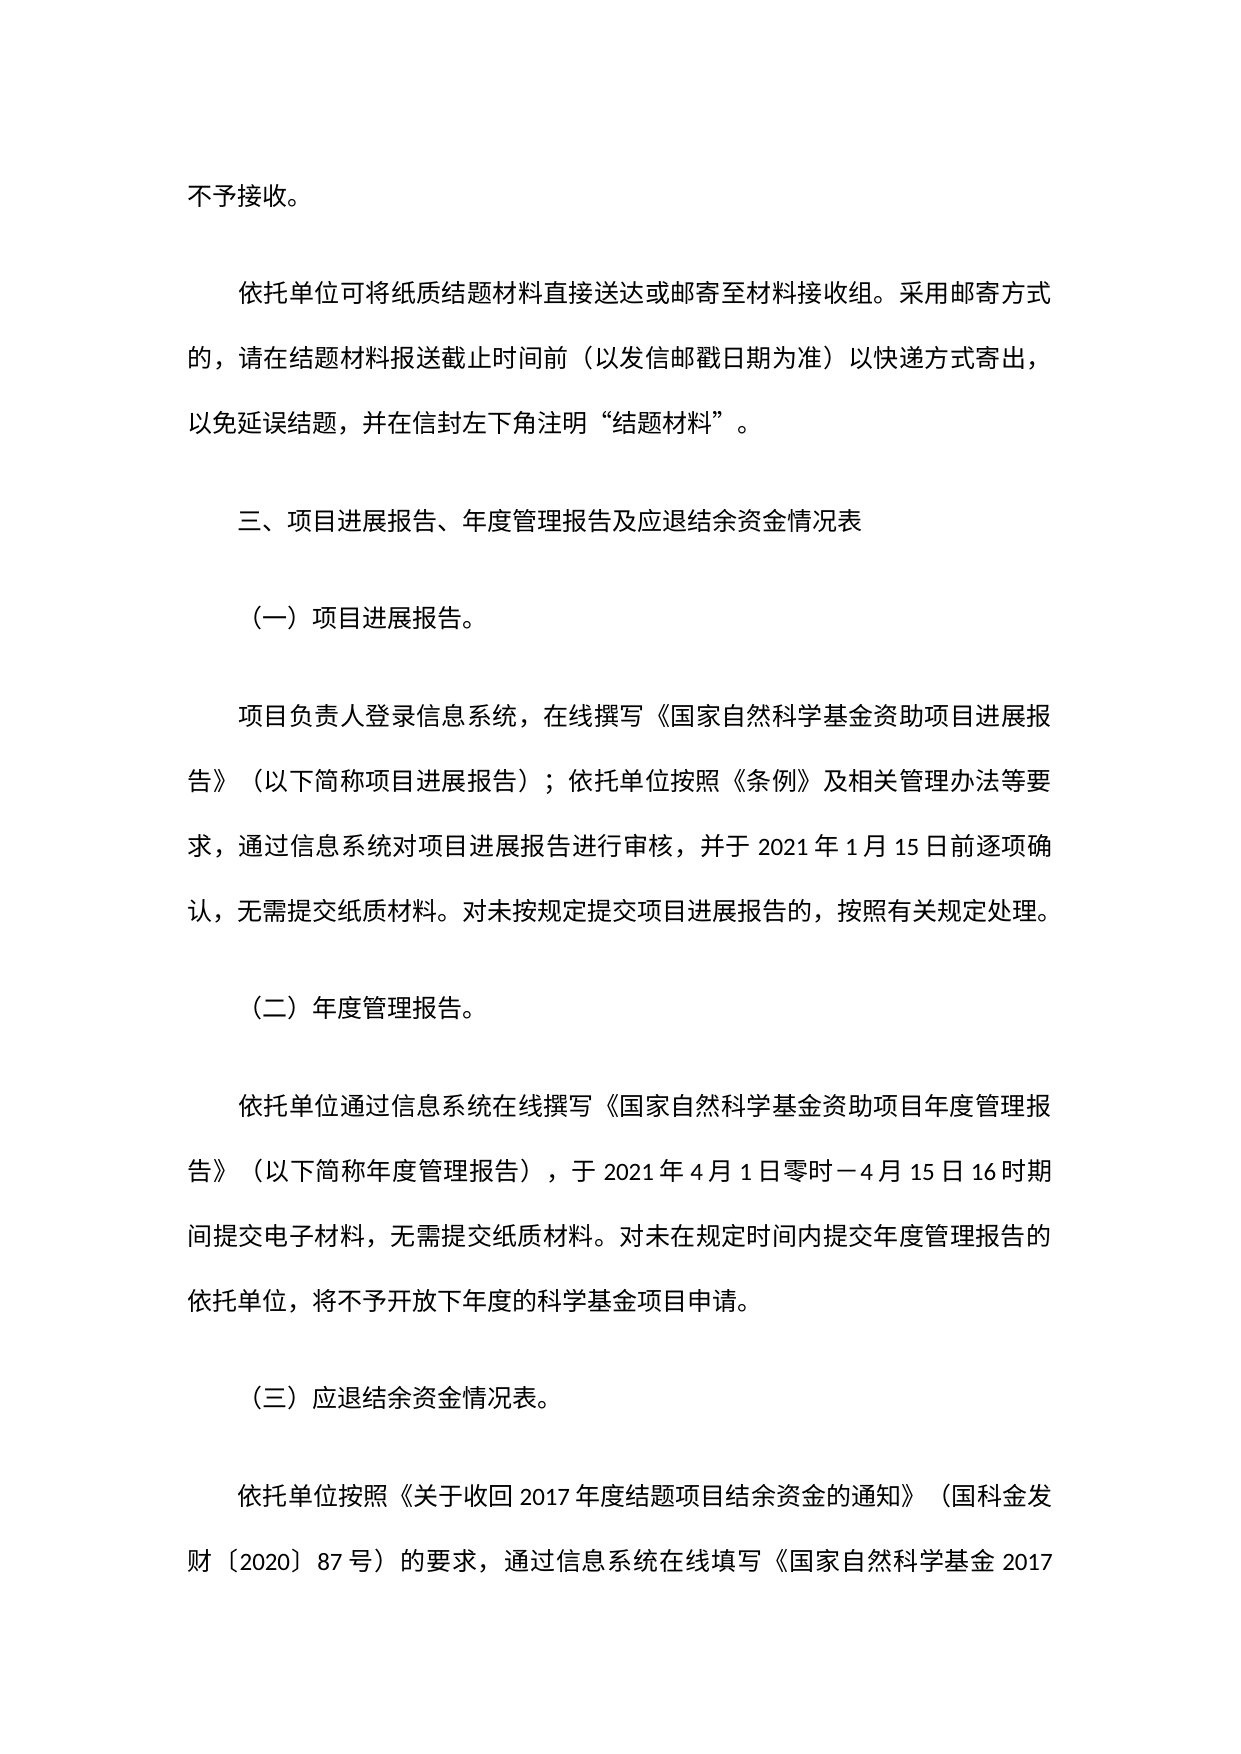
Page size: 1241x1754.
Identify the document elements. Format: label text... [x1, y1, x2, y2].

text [187, 1462, 1053, 1592]
text 项目负责人登录信息系统，在线撰写《国家自然科学基金资助项目进展报告》（以下简称项目进展报告）；依托单位按照《条例》及相关管理办法等要求，通过信息系统对项目进展报告进行审核，并于2021年1月15日前逐项确认，无需提交纸质材料。对未按规定提交项目进展报告的，按照有关规定处理。 [187, 682, 1053, 942]
text 三、项目进展报告、年度管理报告及应退结余资金情况表 [187, 487, 1053, 552]
text 依托单位可将纸质结题材料直接送达或邮寄至材料接收组。采用邮寄方式的，请在结题材料报送截止时间前（以发信邮戳日期为准）以快递方式寄出，以免延误结题，并在信封左下角注明“结题材料”。 [187, 259, 1053, 454]
text 依托单位通过信息系统在线撰写《国家自然科学基金资助项目年度管理报告》（以下简称年度管理报告），于2021年4月1日零时－4月15日16时期间提交电子材料，无需提交纸质材料。对未在规定时间内提交年度管理报告的依托单位，将不予开放下年度的科学基金项目申请。 [187, 1072, 1053, 1332]
text （一）项目进展报告。 [187, 584, 1053, 649]
text （三）应退结余资金情况表。 [187, 1364, 1053, 1429]
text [187, 162, 1053, 227]
text （二）年度管理报告。 [187, 974, 1053, 1039]
